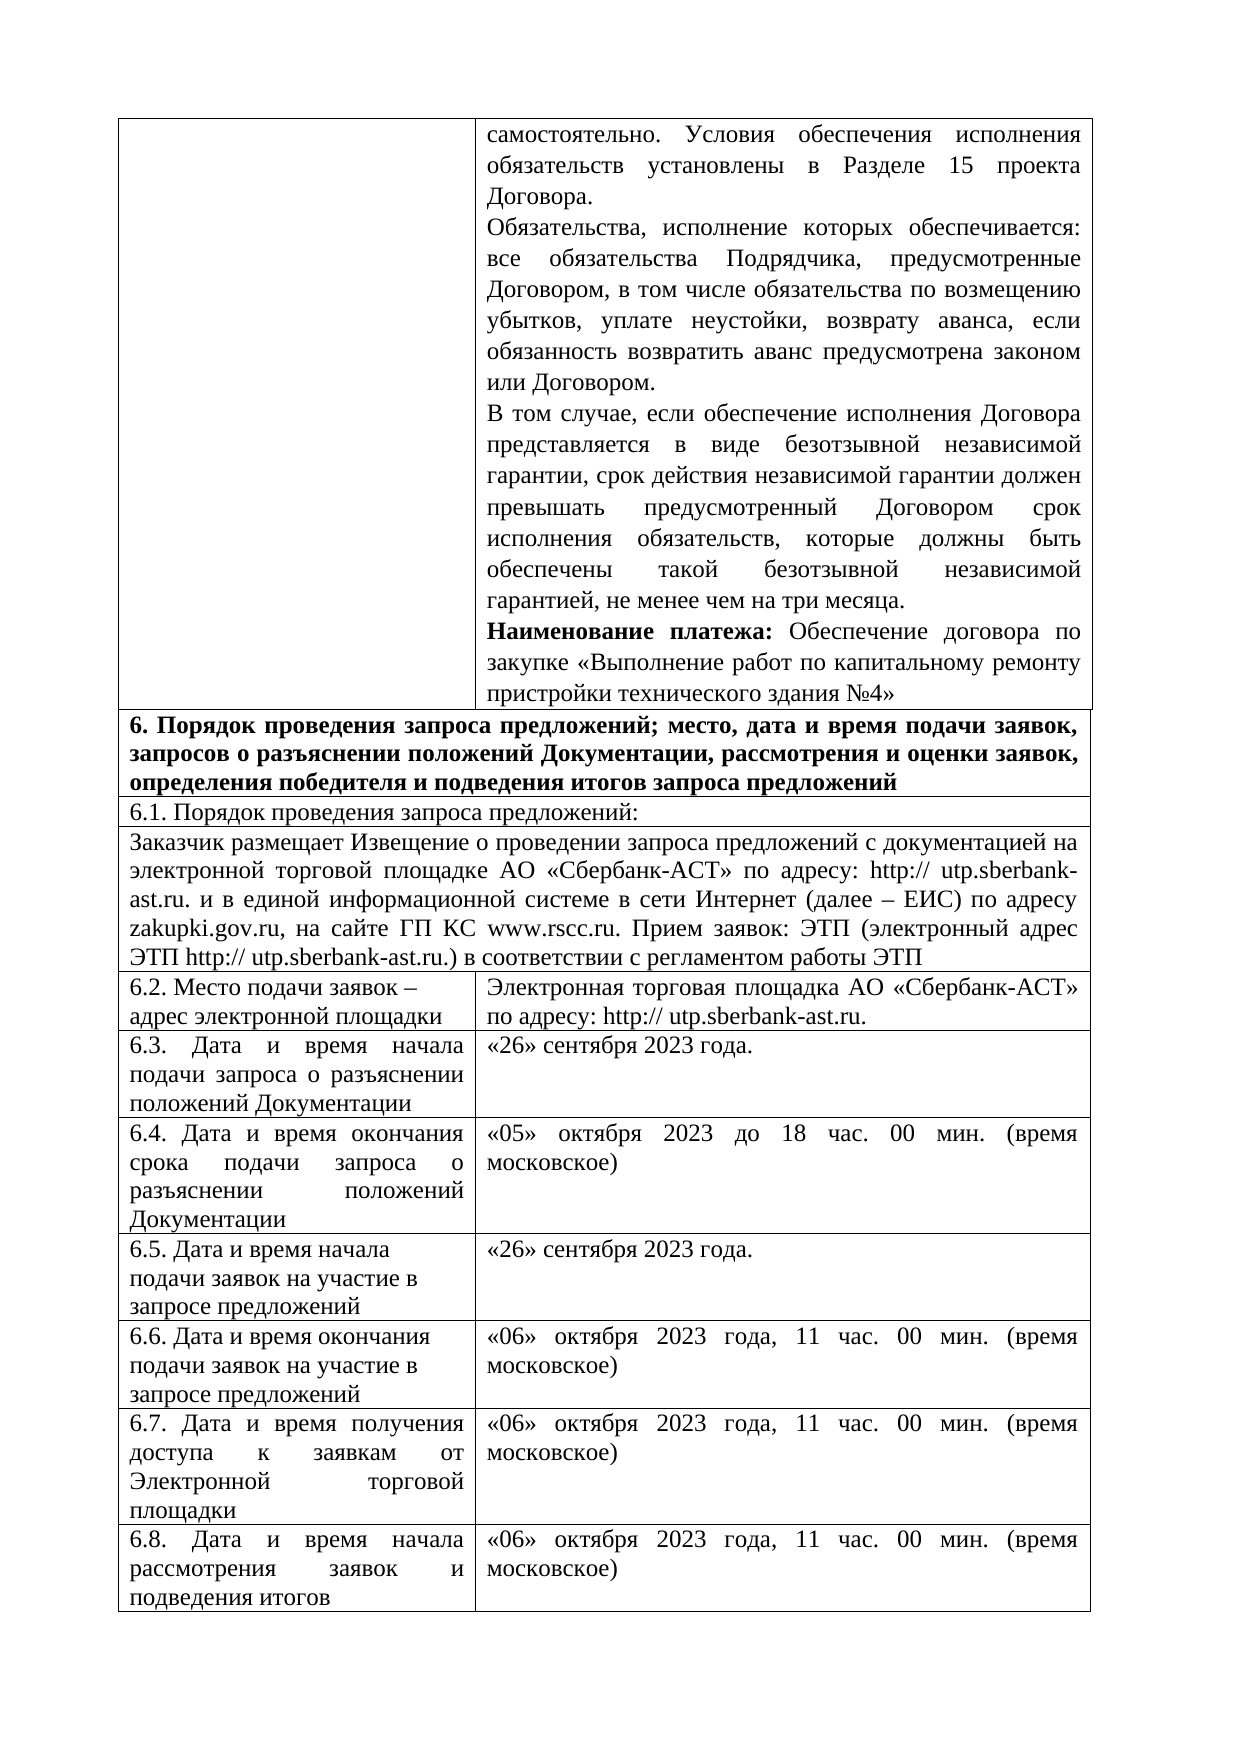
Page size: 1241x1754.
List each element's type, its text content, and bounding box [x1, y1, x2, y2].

table_cell 6.2. Место подачи заявок – адрес электронной площадки [119, 972, 475, 1029]
table_cell 6.7. Дата и время получения доступа к заявкам от Электронной торговой площадки [119, 1409, 475, 1523]
table_cell Заказчик размещает Извещение о проведении запроса предложений с документацией на электронной торговой площадке АО «Сбербанк-АСТ» по адресу: http:// utp.sberbank-ast.ru. и в единой информационной системе в сети Интернет (далее – ЕИС) по адресу zakupki.gov.ru, на сайте ГП КС www.rscc.ru. Прием заявок: ЭТП (электронный адрес ЭТП http:// utp.sberbank-ast.ru.) в соответствии с регламентом работы ЭТП [119, 827, 1090, 971]
table_cell Электронная торговая площадка АО «Сбербанк-АСТ» по адресу: http:// utp.sberbank-ast.ru. [476, 972, 1090, 1029]
table_cell 6.1. Порядок проведения запроса предложений: [119, 797, 1090, 826]
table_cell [476, 119, 1092, 709]
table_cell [119, 119, 475, 709]
table_cell 6.5. Дата и время начала подачи заявок на участие в запросе предложений [119, 1234, 475, 1320]
table_cell 6.8. Дата и время начала рассмотрения заявок и подведения итогов [119, 1525, 475, 1611]
table_cell «06» октября 2023 года, 11 час. 00 мин. (время московское) [476, 1409, 1090, 1523]
table_cell «26» сентября 2023 года. [476, 1234, 1090, 1320]
table_cell «06» октября 2023 года, 11 час. 00 мин. (время московское) [476, 1321, 1090, 1407]
table_cell «26» сентября 2023 года. [476, 1031, 1090, 1117]
table_cell 6.6. Дата и время окончания подачи заявок на участие в запросе предложений [119, 1321, 475, 1407]
table_cell «06» октября 2023 года, 11 час. 00 мин. (время московское) [476, 1525, 1090, 1611]
table_cell «05» октября 2023 до 18 час. 00 мин. (время московское) [476, 1118, 1090, 1233]
table_cell 6.3. Дата и время начала подачи запроса о разъяснении положений Документации [119, 1031, 475, 1117]
table_cell 6.4. Дата и время окончания срока подачи запроса о разъяснении положений Документации [119, 1118, 475, 1233]
table_cell 6. Порядок проведения запроса предложений; место, дата и время подачи заявок, запросов о разъяснении положений Документации, рассмотрения и оценки заявок, определения победителя и подведения итогов запроса предложений [119, 710, 1090, 796]
